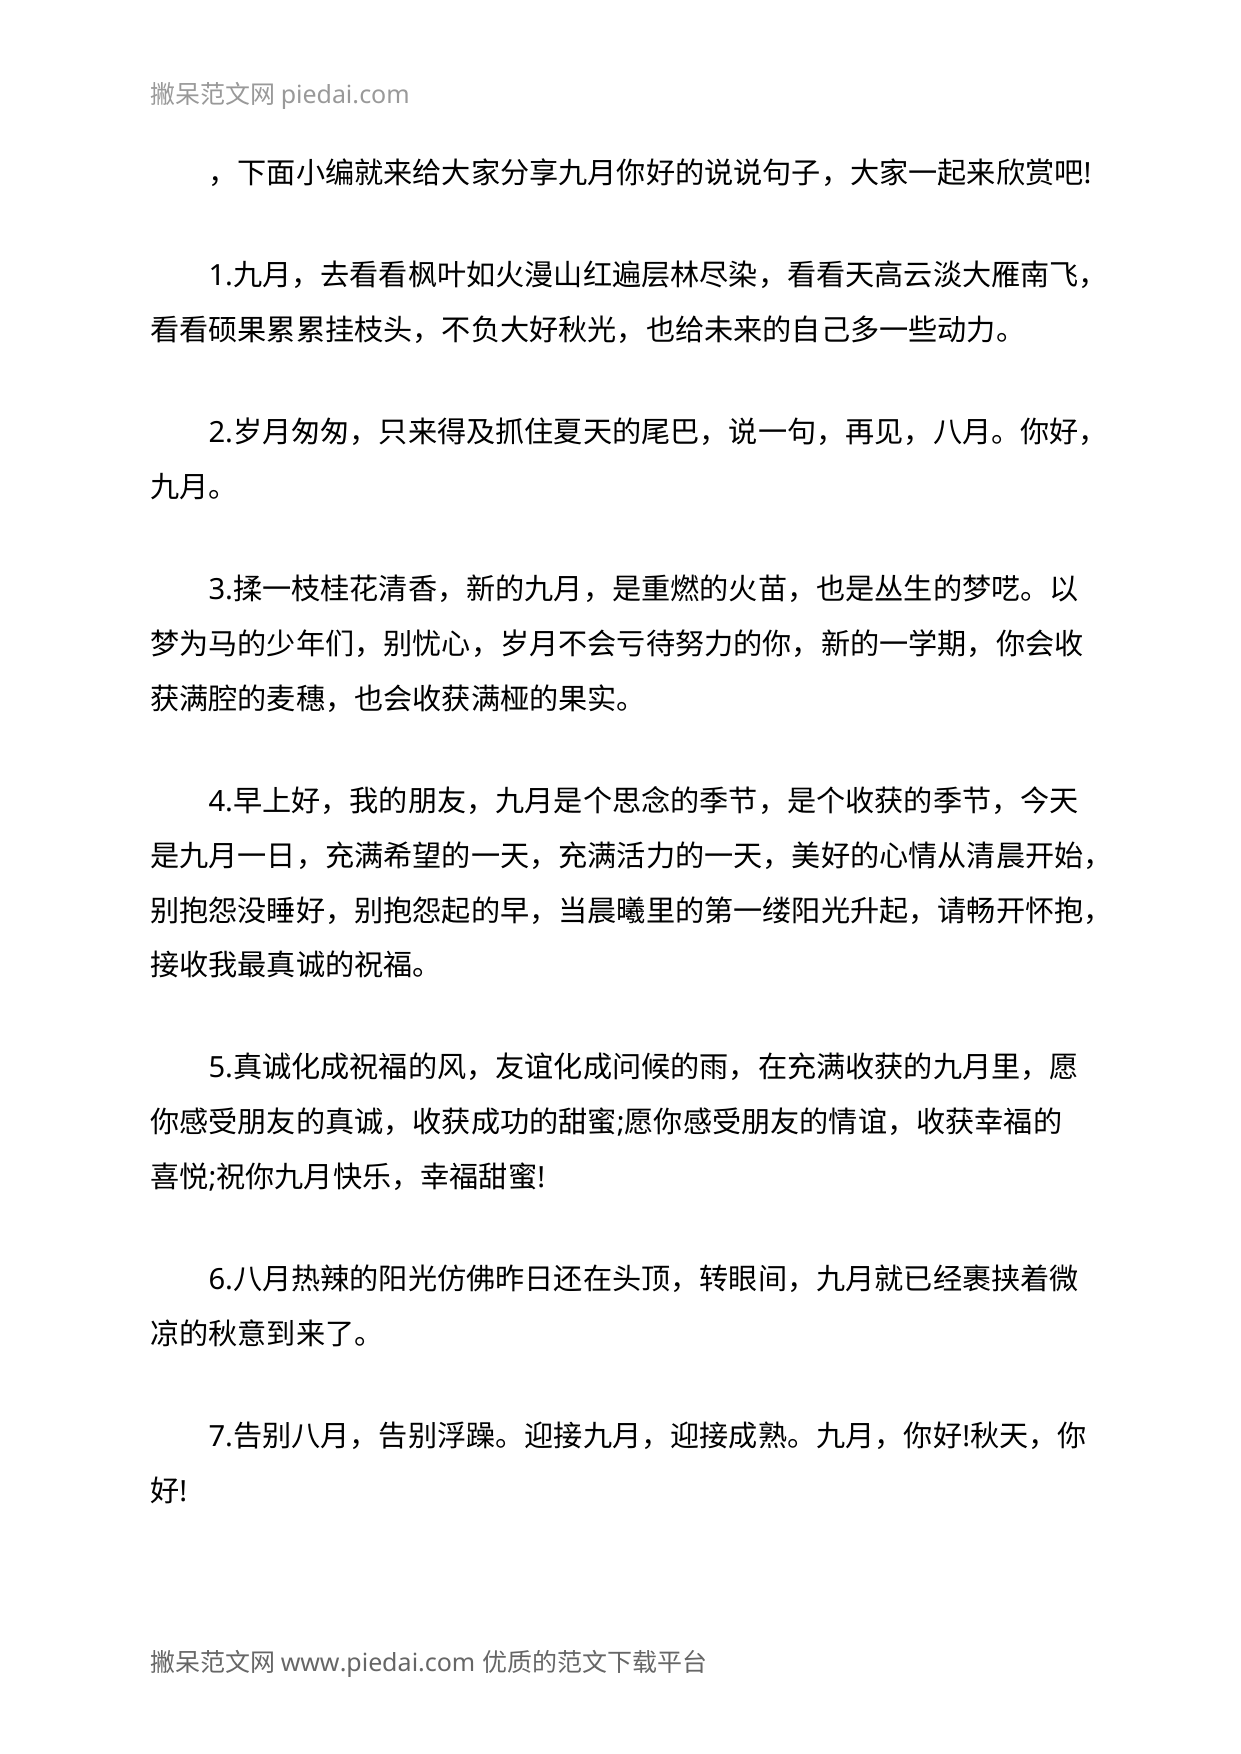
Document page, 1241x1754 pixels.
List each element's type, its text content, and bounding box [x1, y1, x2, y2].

text ，下面小编就来给大家分享九月你好的说说句子，大家一起来欣赏吧! [150, 150, 1090, 192]
text 4.早上好，我的朋友，九月是个思念的季节，是个收获的季节，今天是九月一日，充满希望的一天，充满活力的一天，美好的心情从清晨开始，别抱怨没睡好，别抱怨起的早，当晨曦里的第一缕阳光升起，请畅开怀抱，接收我最真诚的祝福。 [150, 777, 1090, 984]
text 6.八月热辣的阳光仿佛昨日还在头顶，转眼间，九月就已经裹挟着微凉的秋意到来了。 [150, 1256, 1090, 1353]
text 1.九月，去看看枫叶如火漫山红遍层林尽染，看看天高云淡大雁南飞，看看硕果累累挂枝头，不负大好秋光，也给未来的自己多一些动力。 [150, 252, 1090, 349]
text 5.真诚化成祝福的风，友谊化成问候的雨，在充满收获的九月里，愿你感受朋友的真诚，收获成功的甜蜜;愿你感受朋友的情谊，收获幸福的喜悦;祝你九月快乐，幸福甜蜜! [150, 1044, 1090, 1196]
text 2.岁月匆匆，只来得及抓住夏天的尾巴，说一句，再见，八月。你好，九月。 [150, 409, 1090, 506]
text 3.揉一枝桂花清香，新的九月，是重燃的火苗，也是丛生的梦呓。以梦为马的少年们，别忧心，岁月不会亏待努力的你，新的一学期，你会收获满腔的麦穗，也会收获满桠的果实。 [150, 566, 1090, 718]
text 7.告别八月，告别浮躁。迎接九月，迎接成熟。九月，你好!秋天，你好! [150, 1412, 1090, 1510]
